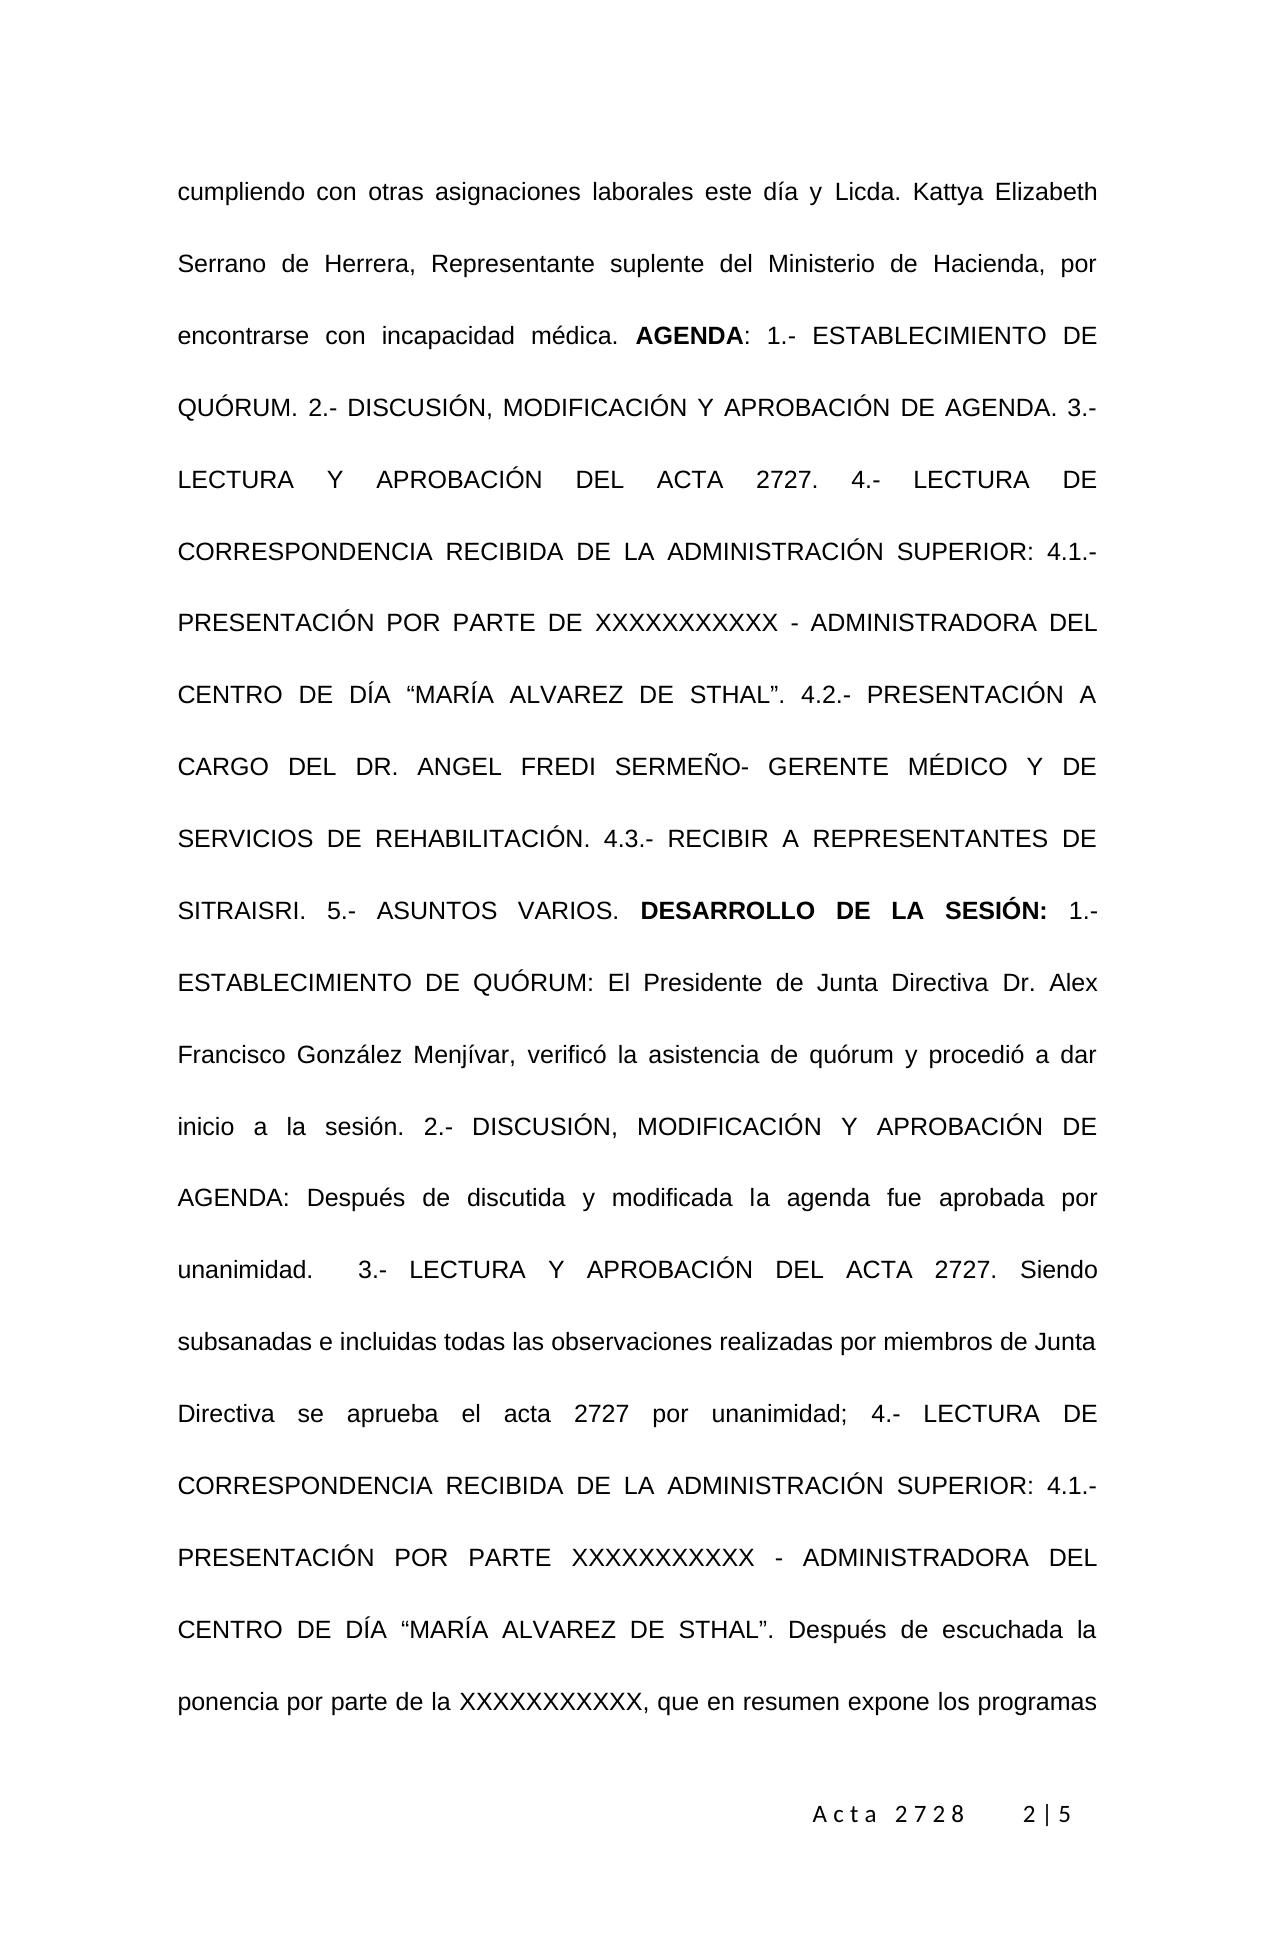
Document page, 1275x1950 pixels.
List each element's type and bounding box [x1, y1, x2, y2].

text [177, 177, 1098, 1715]
